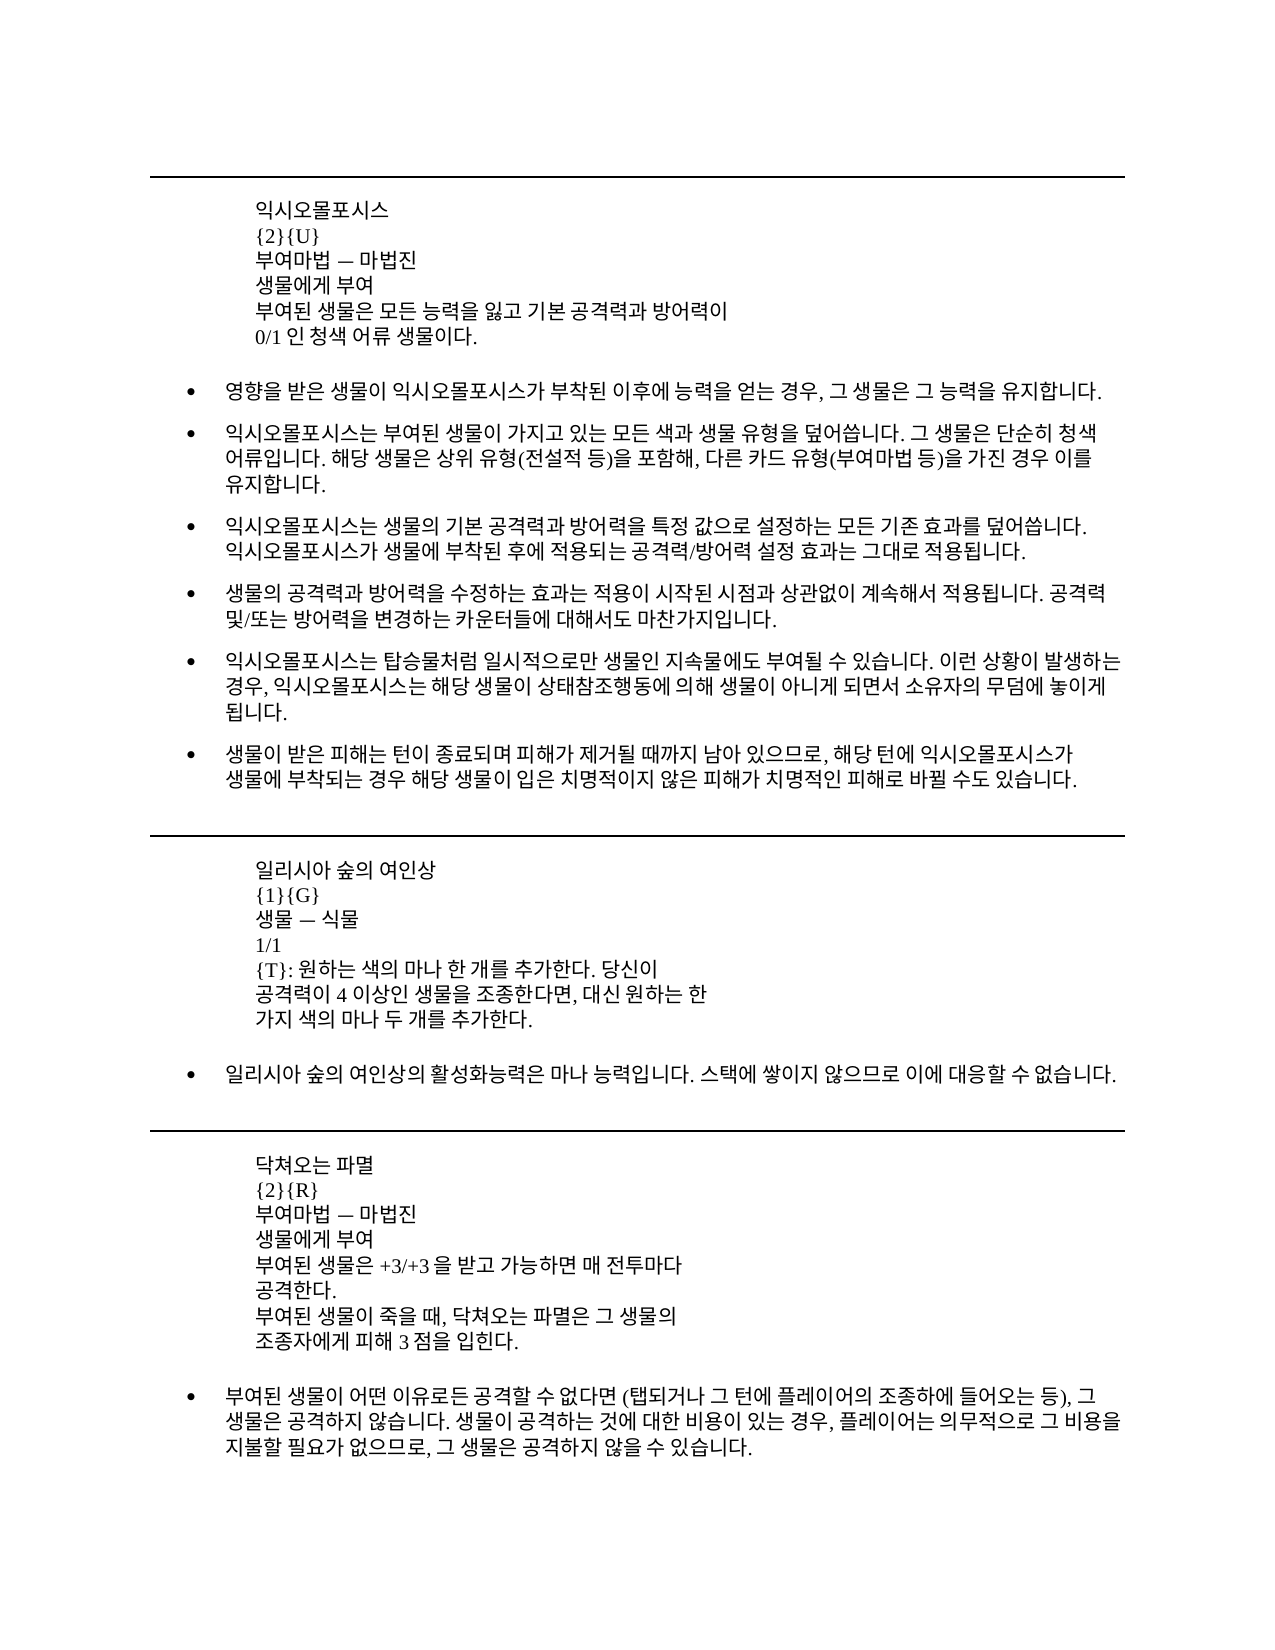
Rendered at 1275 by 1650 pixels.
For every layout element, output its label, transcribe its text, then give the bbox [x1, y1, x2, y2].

list 영향을 받은 생물이 익시오몰포시스가 부착된 이후에 능력을 얻는 경우, 그 생물은 그 능력을 유지합니다. [187, 379, 1125, 404]
text 일리시아 숲의 여인상 {1}{G} 생물 — 식물 1/1 {T}: 원하는 색의 마나 한 개를 추가한다. 당신이 공격력이 4 이상인 생물을 조종한다면, 대신 원하는 한 가지 색의 마나 두 개를 추가한다. [255, 858, 735, 1033]
list 생물이 받은 피해는 턴이 종료되며 피해가 제거될 때까지 남아 있으므로, 해당 턴에 익시오몰포시스가 생물에 부착되는 경우 해당 생물이 입은 치명적이지 않은 피해가 치명적인 피해로 바뀔 수도 있습니다. [187, 742, 1125, 793]
list 익시오몰포시스는 부여된 생물이 가지고 있는 모든 색과 생물 유형을 덮어씁니다. 그 생물은 단순히 청색 어류입니다. 해당 생물은 상위 유형(전설적 등)을 포함해, 다른 카드 유형(부여마법 등)을 가진 경우 이를 유지합니다. [187, 421, 1125, 497]
list 익시오몰포시스는 탑승물처럼 일시적으로만 생물인 지속물에도 부여될 수 있습니다. 이런 상황이 발생하는 경우, 익시오몰포시스는 해당 생물이 상태참조행동에 의해 생물이 아니게 되면서 소유자의 무덤에 놓이게 됩니다. [187, 649, 1125, 725]
text 닥쳐오는 파멸 {2}{R} 부여마법 — 마법진 생물에게 부여 부여된 생물은 +3/+3을 받고 가능하면 매 전투마다 공격한다. 부여된 생물이 죽을 때, 닥쳐오는 파멸은 그 생물의 조종자에게 피해 3점을 입힌다. [255, 1153, 735, 1355]
list 익시오몰포시스는 생물의 기본 공격력과 방어력을 특정 값으로 설정하는 모든 기존 효과를 덮어씁니다. 익시오몰포시스가 생물에 부착된 후에 적용되는 공격력/방어력 설정 효과는 그대로 적용됩니다. [187, 514, 1125, 565]
text 익시오몰포시스 {2}{U} 부여마법 — 마법진 생물에게 부여 부여된 생물은 모든 능력을 잃고 기본 공격력과 방어력이 0/1인 청색 어류 생물이다. [255, 198, 735, 350]
list 일리시아 숲의 여인상의 활성화능력은 마나 능력입니다. 스택에 쌓이지 않으므로 이에 대응할 수 없습니다. [187, 1062, 1125, 1088]
list 생물의 공격력과 방어력을 수정하는 효과는 적용이 시작된 시점과 상관없이 계속해서 적용됩니다. 공격력 및/또는 방어력을 변경하는 카운터들에 대해서도 마찬가지입니다. [187, 581, 1125, 632]
list 부여된 생물이 어떤 이유로든 공격할 수 없다면 (탭되거나 그 턴에 플레이어의 조종하에 들어오는 등), 그 생물은 공격하지 않습니다. 생물이 공격하는 것에 대한 비용이 있는 경우, 플레이어는 의무적으로 그 비용을 지불할 필요가 없으므로, 그 생물은 공격하지 않을 수 있습니다. [187, 1384, 1125, 1460]
